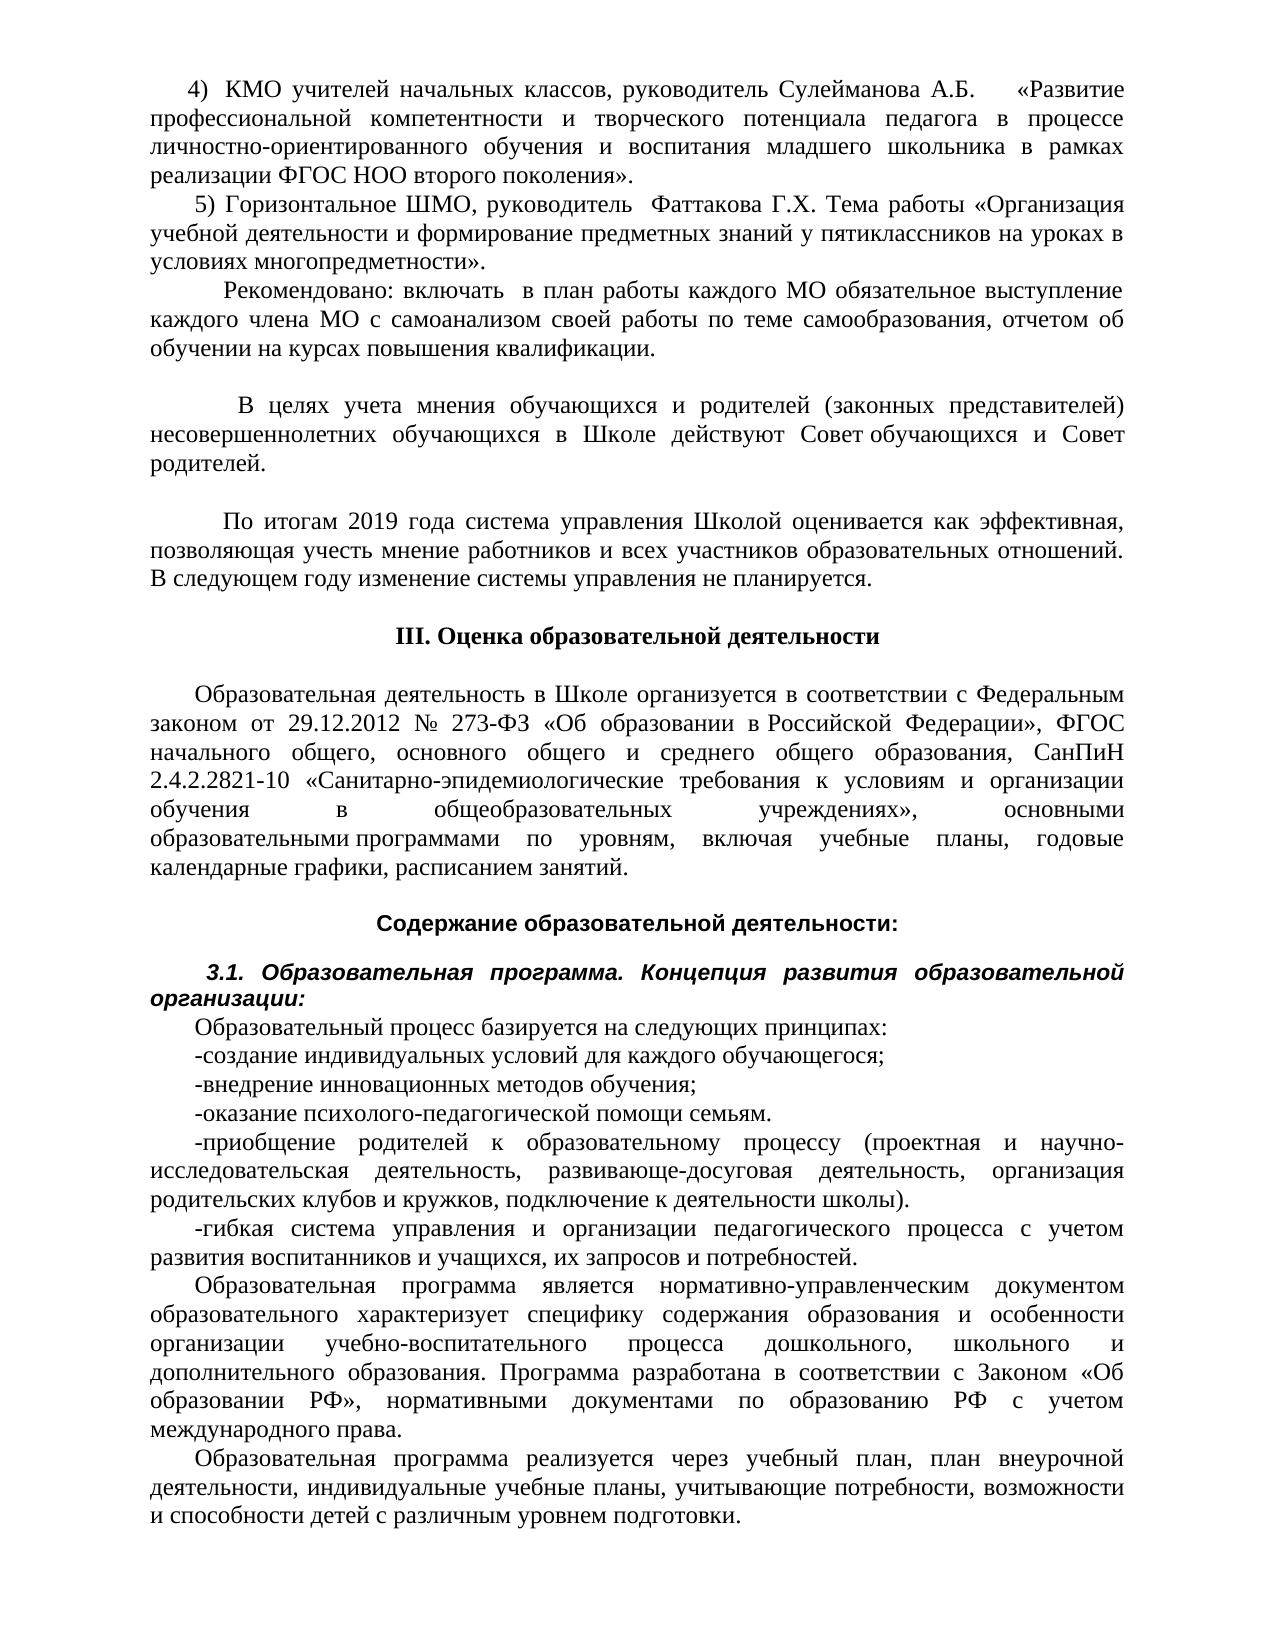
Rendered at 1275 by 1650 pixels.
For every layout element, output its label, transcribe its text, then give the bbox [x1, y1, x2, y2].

text -внедрение инновационных методов обучения; [150, 1069, 1125, 1098]
text Образовательный процесс базируется на следующих принципах: [150, 1012, 1125, 1040]
text -гибкая система управления и организации педагогического процесса с учетом развития воспитанников и учащихся, их запросов и потребностей. [150, 1213, 1125, 1270]
list КМО учителей начальных классов, руководитель Сулейманова А.Б. «Развитие профессиональной компетентности и творческого потенциала педагога в процессе личностно-ориентированного обучения и воспитания младшего школьника в рамках реализации ФГОС НОО второго поколения». [150, 74, 1125, 189]
list Горизонтальное ШМО, руководитель Фаттакова Г.Х. Тема работы «Организация учебной деятельности и формирование предметных знаний у пятиклассников на уроках в условиях многопредметности». [150, 189, 1125, 275]
text Образовательная программа реализуется через учебный план, план внеурочной деятельности, индивидуальные учебные планы, учитывающие потребности, возможности и способности детей с различным уровнем подготовки. [150, 1443, 1125, 1529]
text -оказание психолого-педагогической помощи семьям. [150, 1098, 1125, 1127]
text Рекомендовано: включать в план работы каждого МО обязательное выступление каждого члена МО с самоанализом своей работы по теме самообразования, отчетом об обучении на курсах повышения квалификации. [150, 275, 1125, 361]
text Образовательная программа является нормативно-управленческим документом образовательного характеризует специфику содержания образования и особенности организации учебно-воспитательного процесса дошкольного, школьного и дополнительного образования. Программа разработана в соответствии с Законом «Об образовании РФ», нормативными документами по образованию РФ с учетом международного права. [150, 1270, 1125, 1443]
text Образовательная деятельность в Школе организуется в соответствии с Федеральным законом от 29.12.2012 № 273-ФЗ «Об образовании в Российской Федерации», ФГОС начального общего, основного общего и среднего общего образования, СанПиН 2.4.2.2821-10 «Санитарно-эпидемиологические требования к условиям и организации обучения в общеобразовательных учреждениях», основными образовательными программами по уровням, включая учебные планы, годовые календарные графики, расписанием занятий. [150, 679, 1125, 881]
text -создание индивидуальных условий для каждого обучающегося; [150, 1040, 1125, 1069]
text III. Оценка образовательной деятельности [150, 621, 1125, 650]
text По итогам 2019 года система управления Школой оценивается как эффективная, позволяющая учесть мнение работников и всех участников образовательных отношений. В следующем году изменение системы управления не планируется. [150, 506, 1125, 592]
text -приобщение родителей к образовательному процессу (проектная и научно-исследовательская деятельность, развивающе-досуговая деятельность, организация родительских клубов и кружков, подключение к деятельности школы). [150, 1127, 1125, 1213]
text 3.1. Образовательная программа. Концепция развития образовательной организации: [150, 959, 1125, 1012]
text В целях учета мнения обучающихся и родителей (законных представителей) несовершеннолетних обучающихся в Школе действуют Совет обучающихся и Совет родителей. [150, 391, 1125, 477]
text Содержание образовательной деятельности: [150, 910, 1125, 936]
